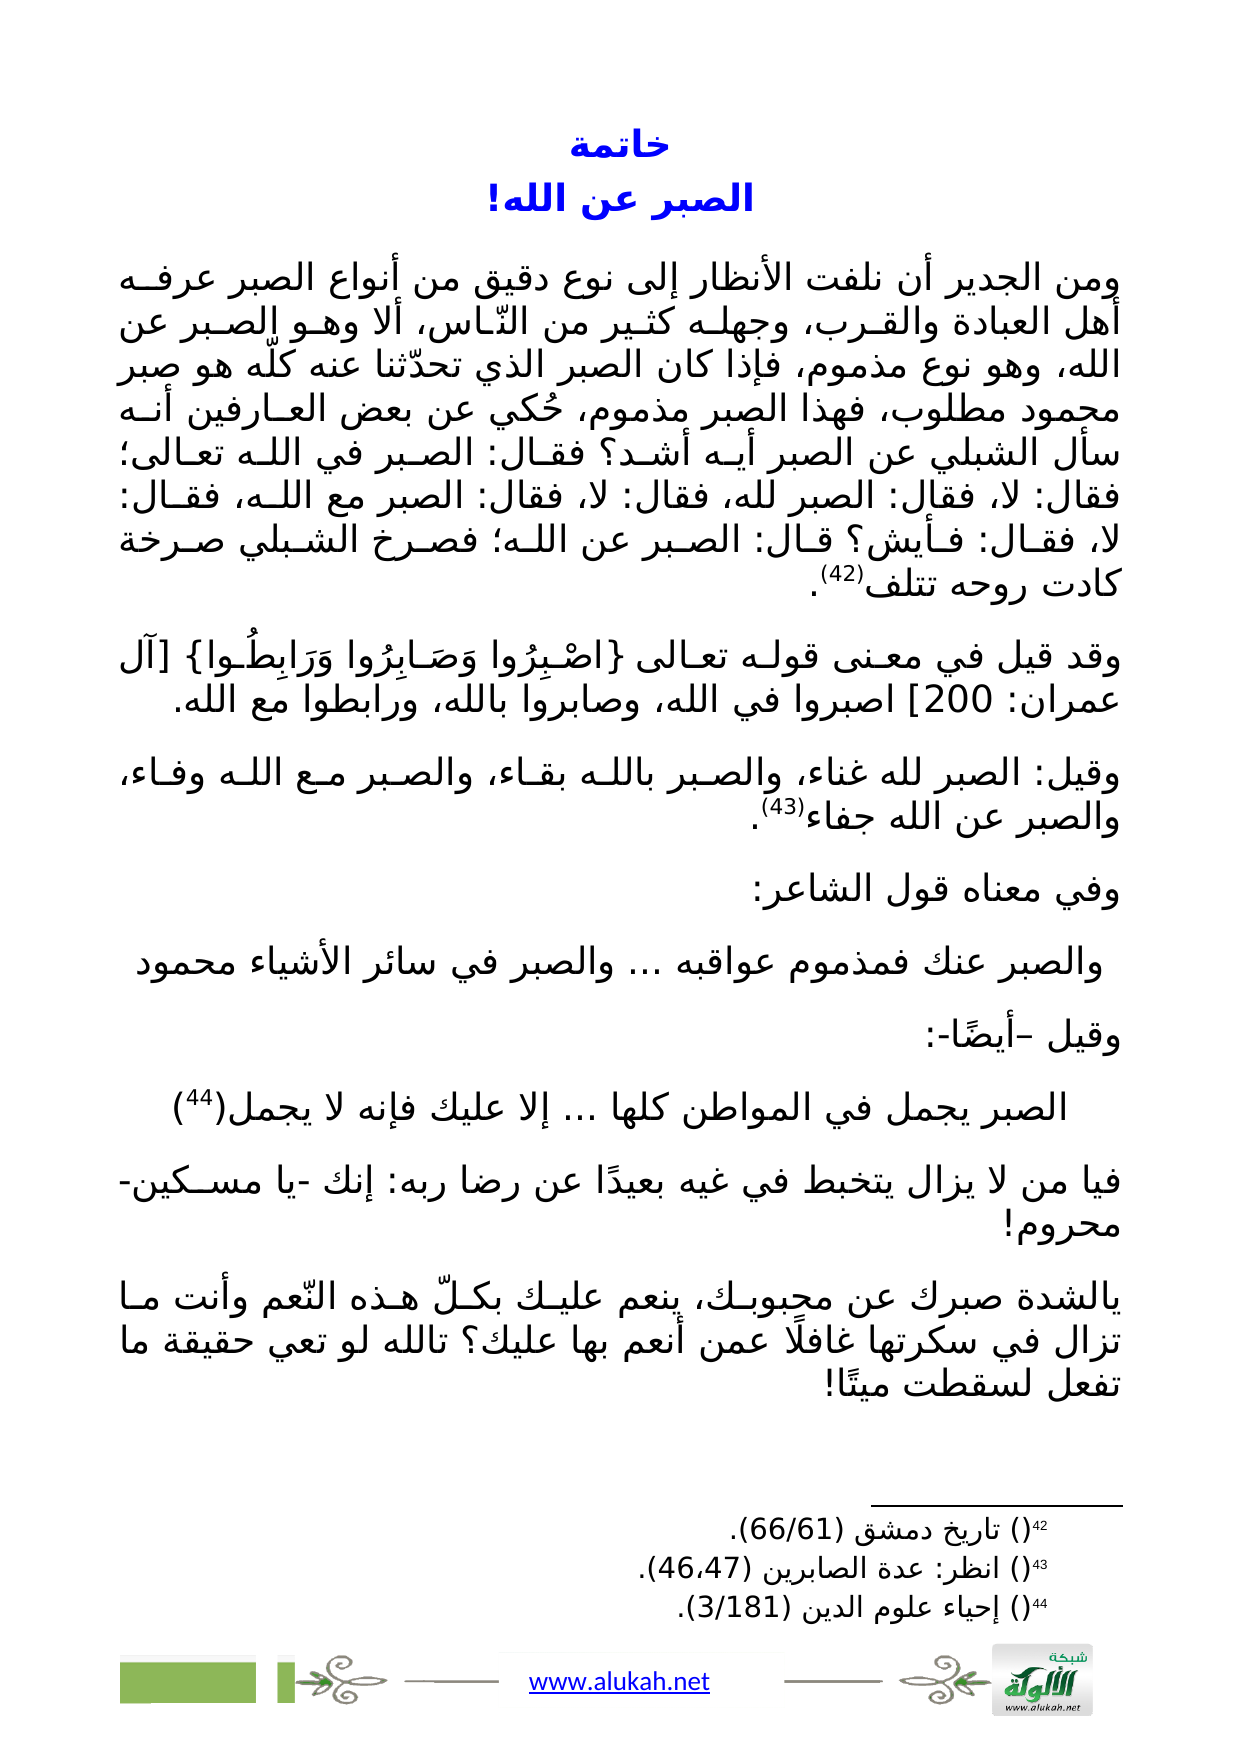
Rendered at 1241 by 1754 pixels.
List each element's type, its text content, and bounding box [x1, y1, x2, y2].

text وقيل –أيضًا-: [118, 1013, 1122, 1056]
subtitle خاتمة [118, 122, 1122, 166]
text والصبر عنك فمذموم عواقبه ... والصبر في سائر الأشياء محمود [118, 940, 1122, 983]
text وفي معناه قول الشاعر: [118, 867, 1122, 911]
text وقيل: الصبر لله غناء، والصبر بالله بقاء، والصبر مع الله وفاء، والصبر عن الله جفاء(). [118, 751, 1122, 838]
subtitle الصبر عن الله! [118, 177, 1122, 220]
text يالشدة صبرك عن محبوبك، ينعم عليك بكلّ هذه النّعم وأنت ما تزال في سكرتها غافلًا عمن أنعم بها عليك؟ تالله لو تعي حقيقة ما تفعل لسقطت ميتًا! [118, 1275, 1122, 1406]
text ومن الجدير أن نلفت الأنظار إلى نوع دقيق من أنواع الصبر عرفه أهل العبادة والقرب، وجهله كثير من النّاس، ألا وهو الصبر عن الله، وهو نوع مذموم، فإذا كان الصبر الذي تحدّثنا عنه كلّه هو صبر محمود مطلوب، فهذا الصبر مذموم، حُكي عن بعض العارفين أنه سأل الشبلي عن الصبر أيه أشد؟ فقال: الصبر في الله تعالى؛ فقال: لا، فقال: الصبر لله، فقال: لا، فقال: الصبر مع الله، فقال: لا، فقال: فأيش؟ قال: الصبر عن الله؛ فصرخ الشبلي صرخة كادت روحه تتلف(). [118, 256, 1122, 605]
text وقد قيل في معنى قوله تعالى {اصْبِرُوا وَصَابِرُوا وَرَابِطُوا} [آل عمران: 200] اصبروا في الله، وصابروا بالله، ورابطوا مع الله. [118, 634, 1122, 721]
text فيا من لا يزال يتخبط في غيه بعيدًا عن رضا ربه: إنك -يا مسكين- محروم! [118, 1158, 1122, 1246]
text الصبر يجمل في المواطن كلها ... إلا عليك فإنه لا يجمل() [118, 1086, 1122, 1129]
picture [118, 1641, 1094, 1723]
